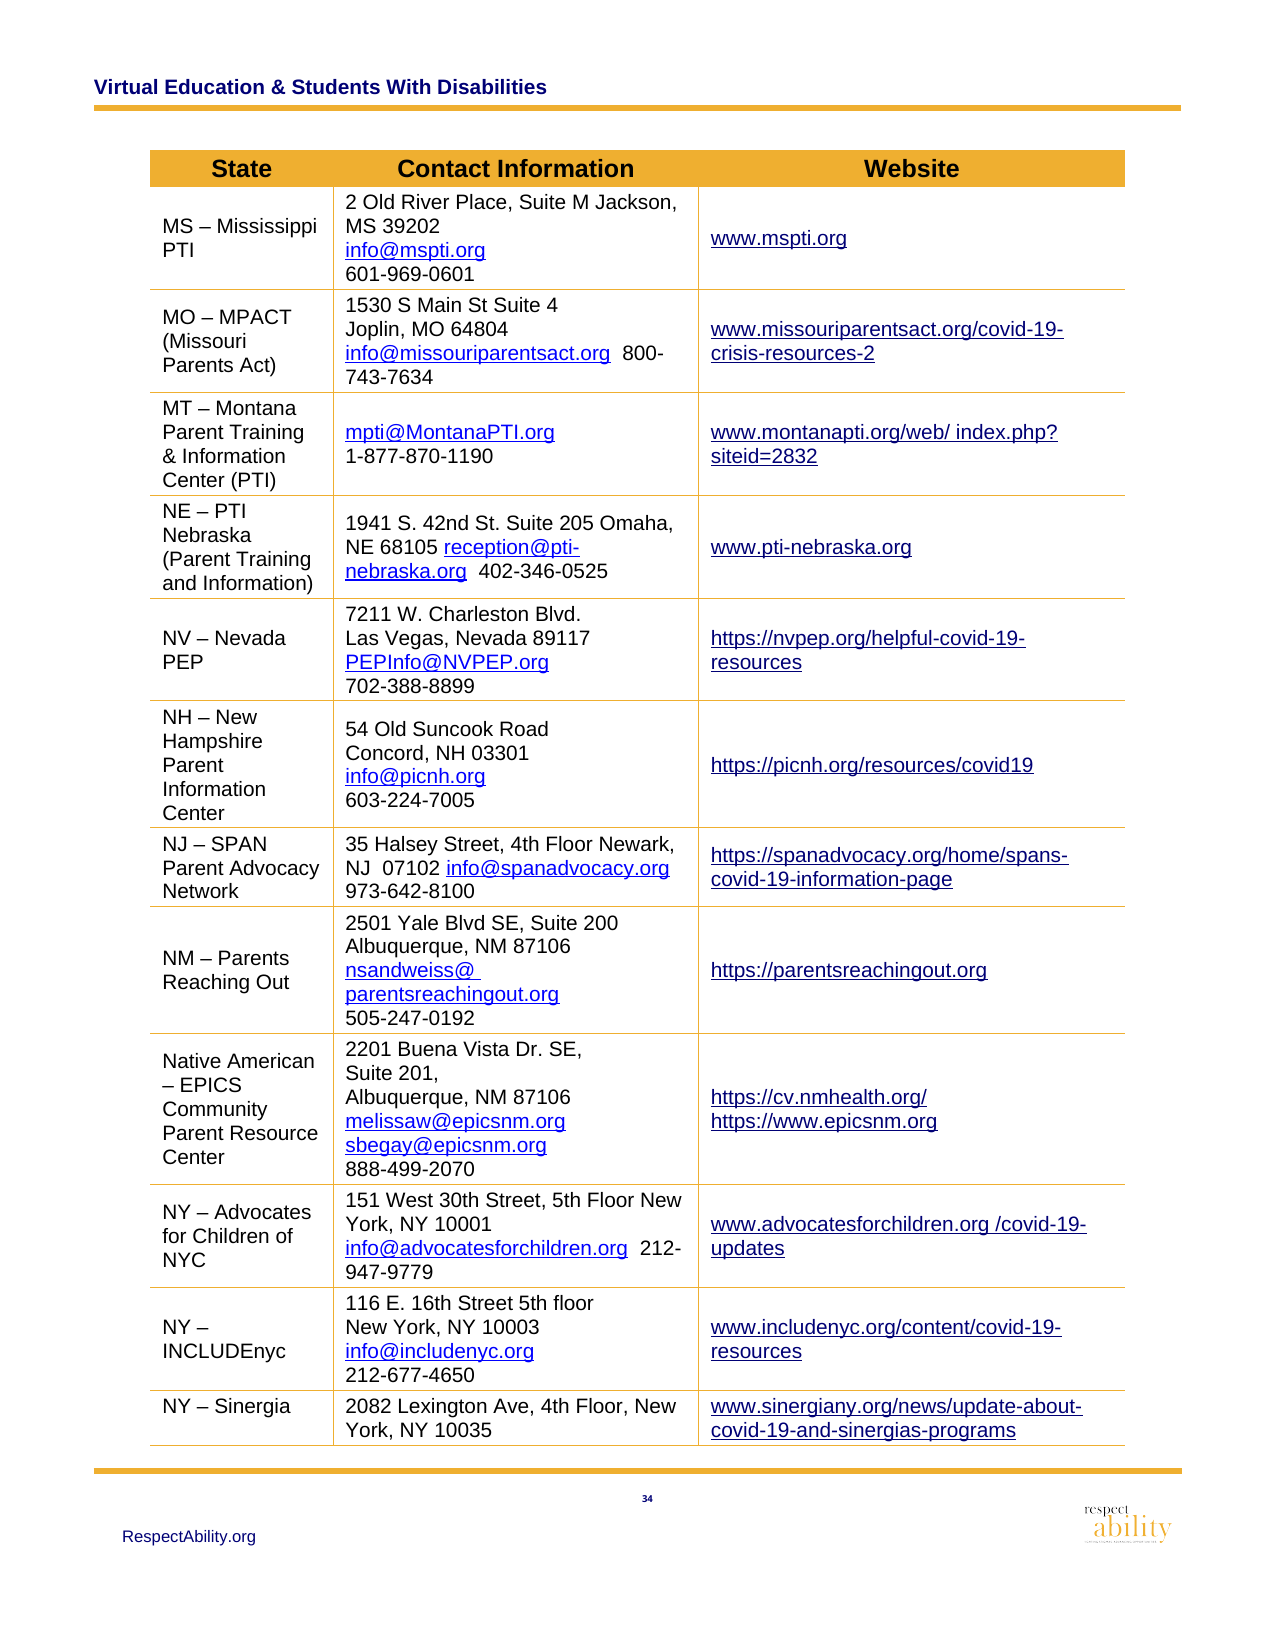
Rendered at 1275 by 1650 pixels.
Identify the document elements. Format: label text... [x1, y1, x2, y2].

table_cell www.mspti.org [699, 187, 1125, 289]
table_cell https://cv.nmhealth.org/ https://www.epicsnm.org [699, 1034, 1125, 1184]
table_cell 2501 Yale Blvd SE, Suite 200 Albuquerque, NM 87106 nsandweiss@ parentsreachingout.org 505-247-0192 [334, 907, 698, 1033]
table_cell 2 Old River Place, Suite M Jackson, MS 39202 info@mspti.org 601-969-0601 [334, 187, 698, 289]
table_cell 35 Halsey Street, 4th Floor Newark, NJ 07102 info@spanadvocacy.org 973-642-8100 [334, 828, 698, 906]
picture [1084, 1505, 1172, 1543]
table_cell www.pti-nebraska.org [699, 496, 1125, 597]
table_cell 7211 W. Charleston Blvd. Las Vegas, Nevada 89117 PEPInfo@NVPEP.org 702-388-8899 [334, 599, 698, 700]
table_cell MT – Montana Parent Training & Information Center (PTI) [150, 393, 333, 494]
table_cell NV – Nevada PEP [150, 599, 333, 700]
table_cell www.sinergiany.org/news/update-about-covid-19-and-sinergias-programs [699, 1391, 1125, 1445]
table_cell MO – MPACT (Missouri Parents Act) [150, 290, 333, 392]
table_cell https://picnh.org/resources/covid19 [699, 701, 1125, 827]
table_cell 116 E. 16th Street 5th floor New York, NY 10003 info@includenyc.org 212-677-4650 [334, 1288, 698, 1390]
table_cell www.montanapti.org/web/ index.php?siteid=2832 [699, 393, 1125, 494]
table_header Contact Information [334, 151, 698, 186]
table_cell NY – Advocates for Children of NYC [150, 1185, 333, 1287]
table_cell www.missouriparentsact.org/covid-19-crisis-resources-2 [699, 290, 1125, 392]
table_cell mpti@MontanaPTI.org 1-877-870-1190 [334, 393, 698, 494]
table_header Website [699, 151, 1125, 186]
table_cell 2082 Lexington Ave, 4th Floor, New York, NY 10035 intake@sinergiany.org 212-643-2840 [334, 1391, 698, 1445]
table_cell 1530 S Main St Suite 4 Joplin, MO 64804 info@missouriparentsact.org 800-743-7634 [334, 290, 698, 392]
table_cell NJ – SPAN Parent Advocacy Network [150, 828, 333, 906]
table_cell 2201 Buena Vista Dr. SE, Suite 201, Albuquerque, NM 87106 melissaw@epicsnm.org sbegay@epicsnm.org 888-499-2070 [334, 1034, 698, 1184]
table_header State [150, 151, 333, 186]
table_cell Native American – EPICS Community Parent Resource Center [150, 1034, 333, 1184]
table_cell NM – Parents Reaching Out [150, 907, 333, 1033]
table_cell MS – Mississippi PTI [150, 187, 333, 289]
table_cell https://nvpep.org/helpful-covid-19-resources [699, 599, 1125, 700]
table_cell https://parentsreachingout.org [699, 907, 1125, 1033]
table_cell NY – INCLUDEnyc [150, 1288, 333, 1390]
table_cell 1941 S. 42nd St. Suite 205 Omaha, NE 68105 reception@pti-nebraska.org 402-346-0525 [334, 496, 698, 597]
table_cell www.includenyc.org/content/covid-19-resources [699, 1288, 1125, 1390]
table_cell 54 Old Suncook Road Concord, NH 03301 info@picnh.org 603-224-7005 [334, 701, 698, 827]
table_cell 151 West 30th Street, 5th Floor New York, NY 10001 info@advocatesforchildren.org 212-947-9779 [334, 1185, 698, 1287]
table_cell NE – PTI Nebraska (Parent Training and Information) [150, 496, 333, 597]
table_cell https://spanadvocacy.org/home/spans-covid-19-information-page [699, 828, 1125, 906]
table_cell NH – New Hampshire Parent Information Center [150, 701, 333, 827]
table_cell www.advocatesforchildren.org /covid-19-updates [699, 1185, 1125, 1287]
table_cell NY – Sinergia [150, 1391, 333, 1445]
